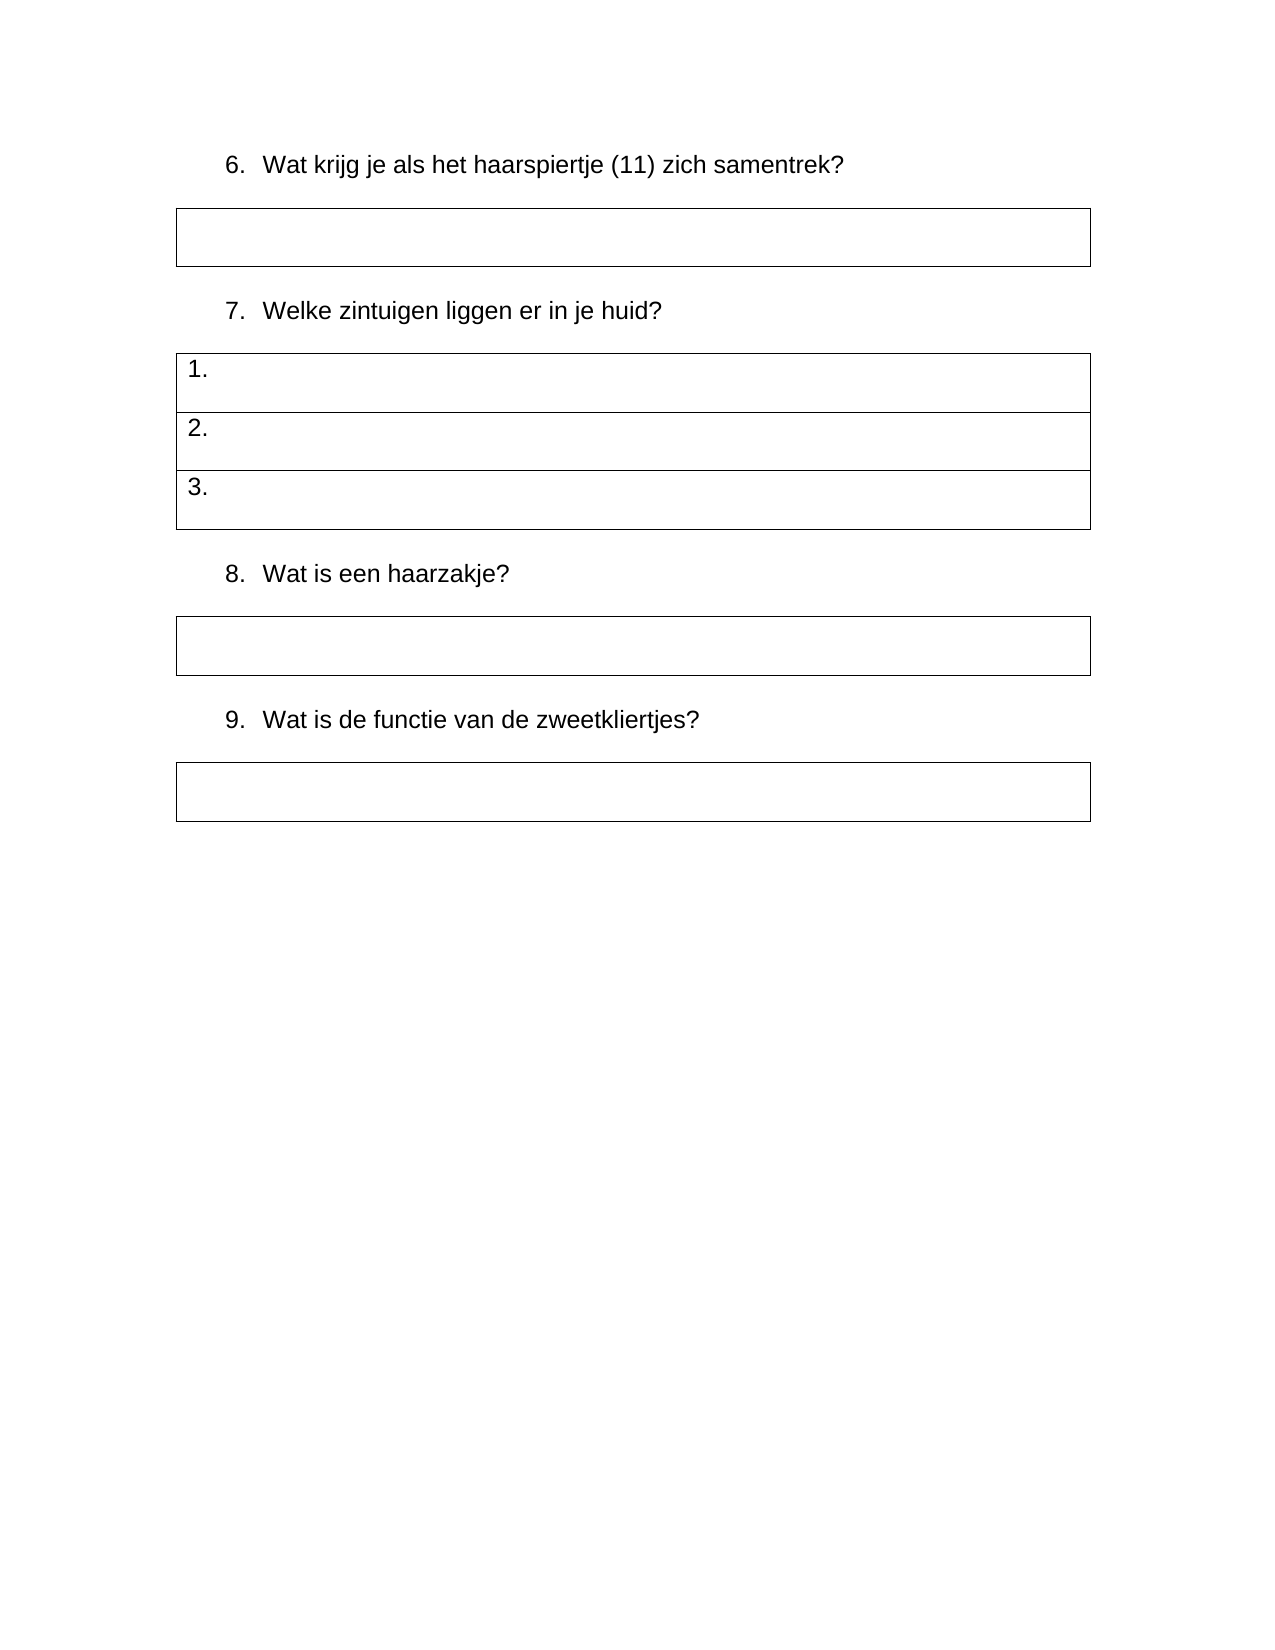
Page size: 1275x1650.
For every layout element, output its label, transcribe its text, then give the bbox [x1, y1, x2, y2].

list Wat is de functie van de zweetkliertjes? [225, 704, 1087, 733]
table_header 1. [177, 354, 1090, 412]
table_header [177, 763, 1090, 821]
table_cell 3. [177, 471, 1090, 529]
list Welke zintuigen liggen er in je huid? [225, 296, 1087, 324]
list Wat is een haarzakje? [225, 559, 1087, 587]
list Wat krijg je als het haarspiertje (11) zich samentrek? [225, 150, 1087, 179]
table_header [177, 209, 1090, 266]
table_header [177, 617, 1090, 675]
table_cell 2. [177, 413, 1090, 470]
